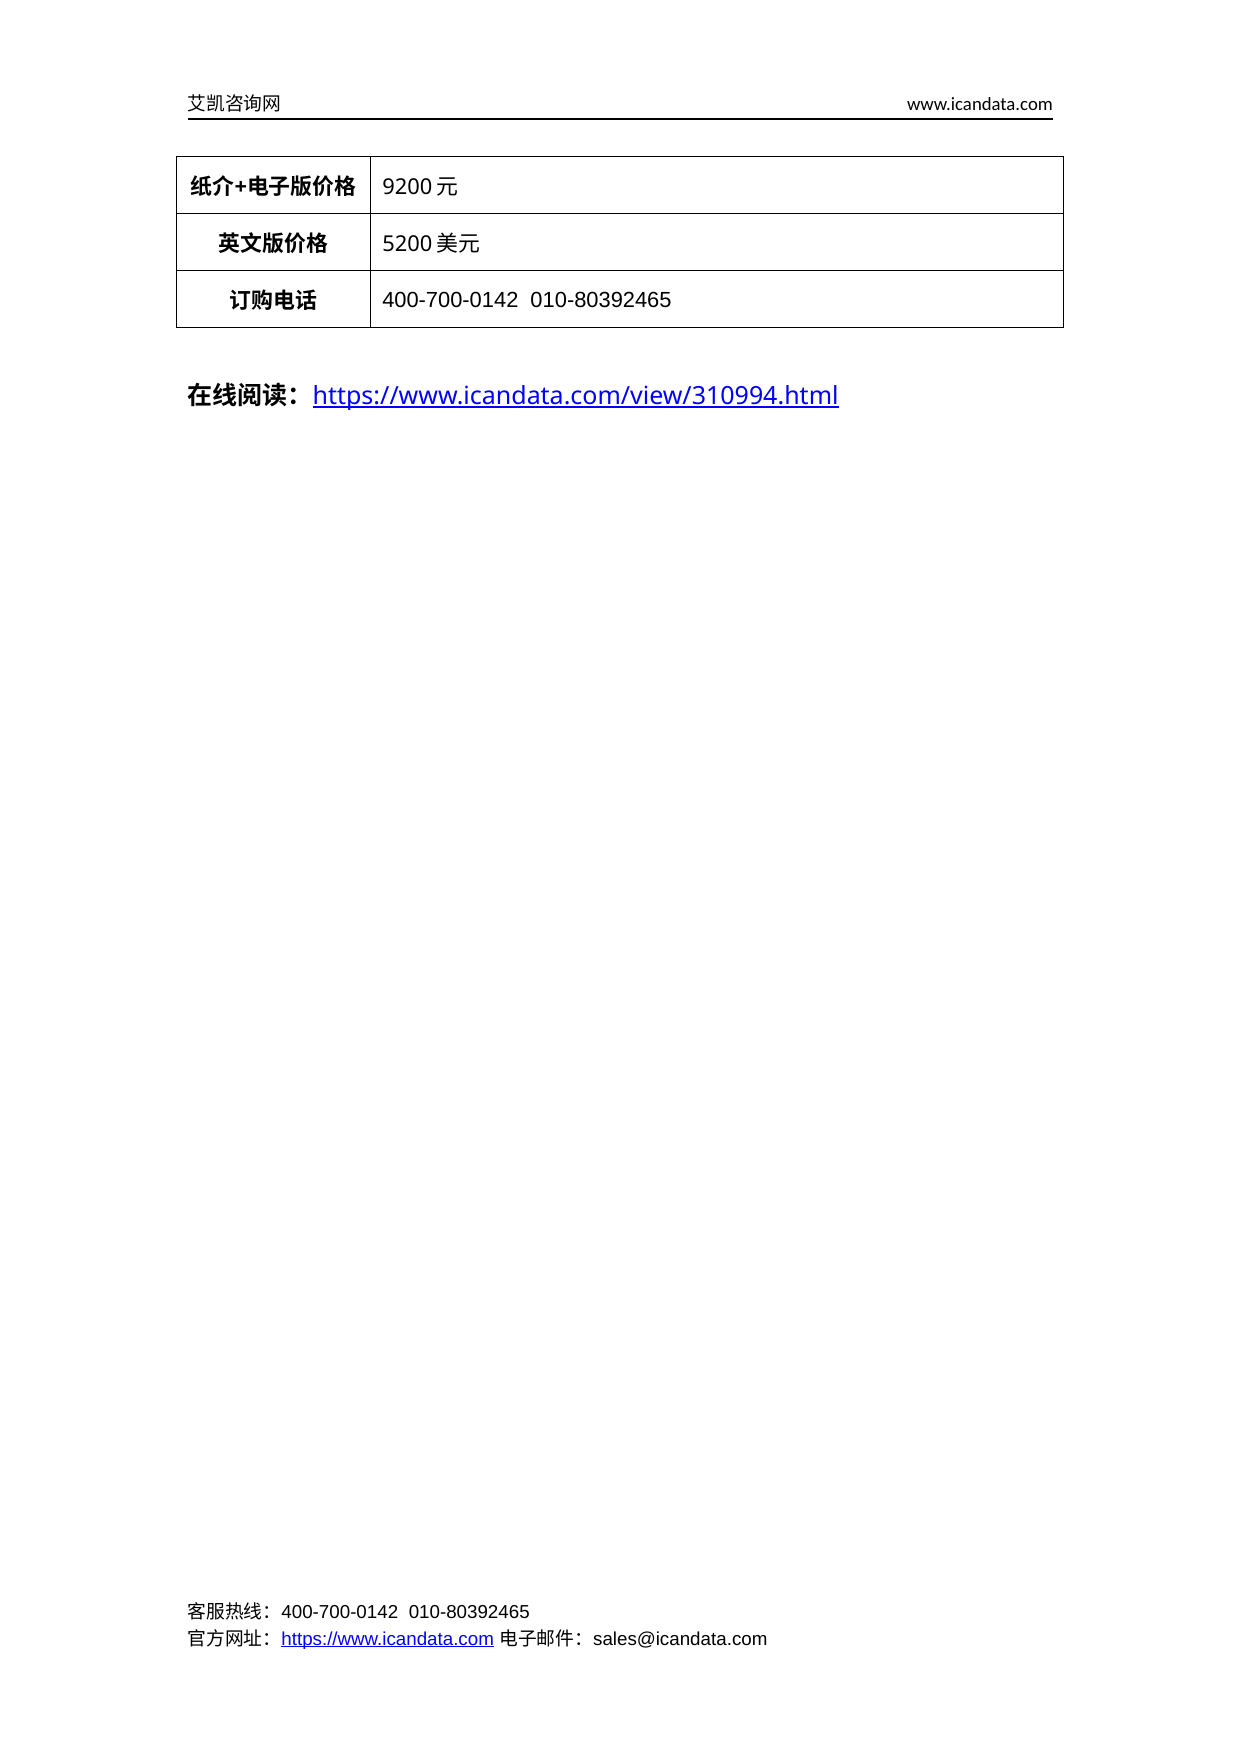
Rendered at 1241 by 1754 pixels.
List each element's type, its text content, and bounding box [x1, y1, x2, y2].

table_cell 9200元 [371, 157, 1063, 213]
table_cell 英文版价格 [177, 214, 370, 270]
table_cell 5200美元 [371, 214, 1063, 270]
table_cell 订购电话 [177, 271, 370, 327]
table_cell 纸介+电子版价格 [177, 157, 370, 213]
table_cell 400-700-0142 010-80392465 [371, 271, 1063, 327]
text 在线阅读：https://www.icandata.com/view/310994.html [187, 361, 1053, 426]
